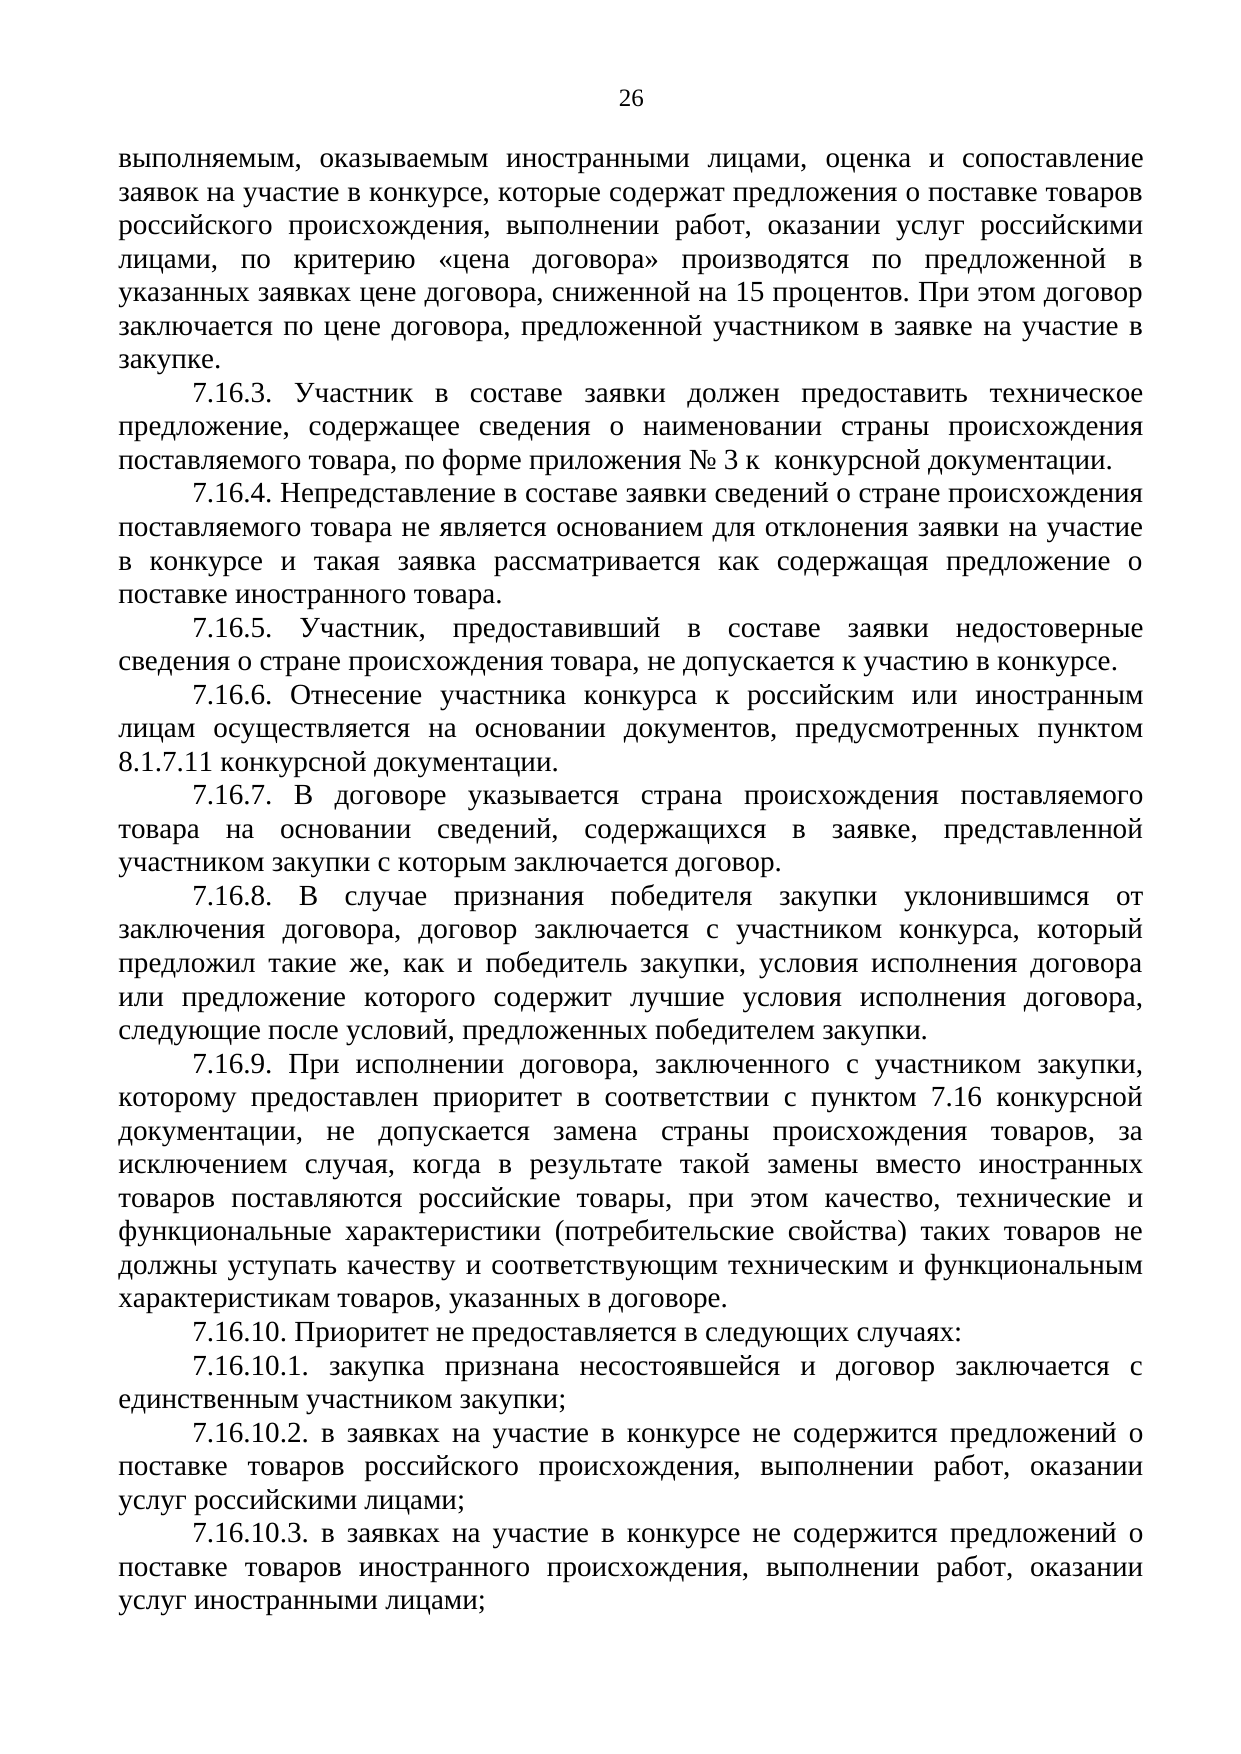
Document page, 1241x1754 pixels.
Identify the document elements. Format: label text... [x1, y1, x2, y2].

list 7.16.3. Участник в составе заявки должен предоставить техническое предложение, содержащее сведения о наименовании страны происхождения поставляемого товара, по форме приложения № 3 к конкурсной документации. [118, 375, 1144, 476]
list 7.16.7. В договоре указывается страна происхождения поставляемого товара на основании сведений, содержащихся в заявке, представленной участником закупки с которым заключается договор. [118, 777, 1144, 878]
text 7.16.9. При исполнении договора, заключенного с участником закупки, которому предоставлен приоритет в соответствии с пунктом 7.16 конкурсной документации, не допускается замена страны происхождения товаров, за исключением случая, когда в результате такой замены вместо иностранных товаров поставляются российские товары, при этом качество, технические и функциональные характеристики (потребительские свойства) таких товаров не должны уступать качеству и соответствующим техническим и функциональным характеристикам товаров, указанных в договоре. [118, 1046, 1144, 1314]
text 7.16.8. В случае признания победителя закупки уклонившимся от заключения договора, договор заключается с участником конкурса, который предложил такие же, как и победитель закупки, условия исполнения договора или предложение которого содержит лучшие условия исполнения договора, следующие после условий, предложенных победителем закупки. [118, 878, 1144, 1046]
list 7.16.4. Непредставление в составе заявки сведений о стране происхождения поставляемого товара не является основанием для отклонения заявки на участие в конкурсе и такая заявка рассматривается как содержащая предложение о поставке иностранного товара. [118, 476, 1144, 610]
text 7.16.10.2. в заявках на участие в конкурсе не содержится предложений о поставке товаров российского происхождения, выполнении работ, оказании услуг российскими лицами; [118, 1415, 1144, 1515]
list 7.16.6. Отнесение участника конкурса к российским или иностранным лицам осуществляется на основании документов, предусмотренных пунктом 8.1.7.11 конкурсной документации. [118, 677, 1144, 777]
text 7.16.10.3. в заявках на участие в конкурсе не содержится предложений о поставке товаров иностранного происхождения, выполнении работ, оказании услуг иностранными лицами; [118, 1515, 1144, 1616]
list 7.16.10. Приоритет не предоставляется в следующих случаях: [118, 1314, 1144, 1348]
list 7.16.10.1. закупка признана несостоявшейся и договор заключается с единственным участником закупки; [118, 1348, 1144, 1415]
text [118, 140, 1144, 375]
list 7.16.5. Участник, предоставивший в составе заявки недостоверные сведения о стране происхождения товара, не допускается к участию в конкурсе. [118, 610, 1144, 677]
